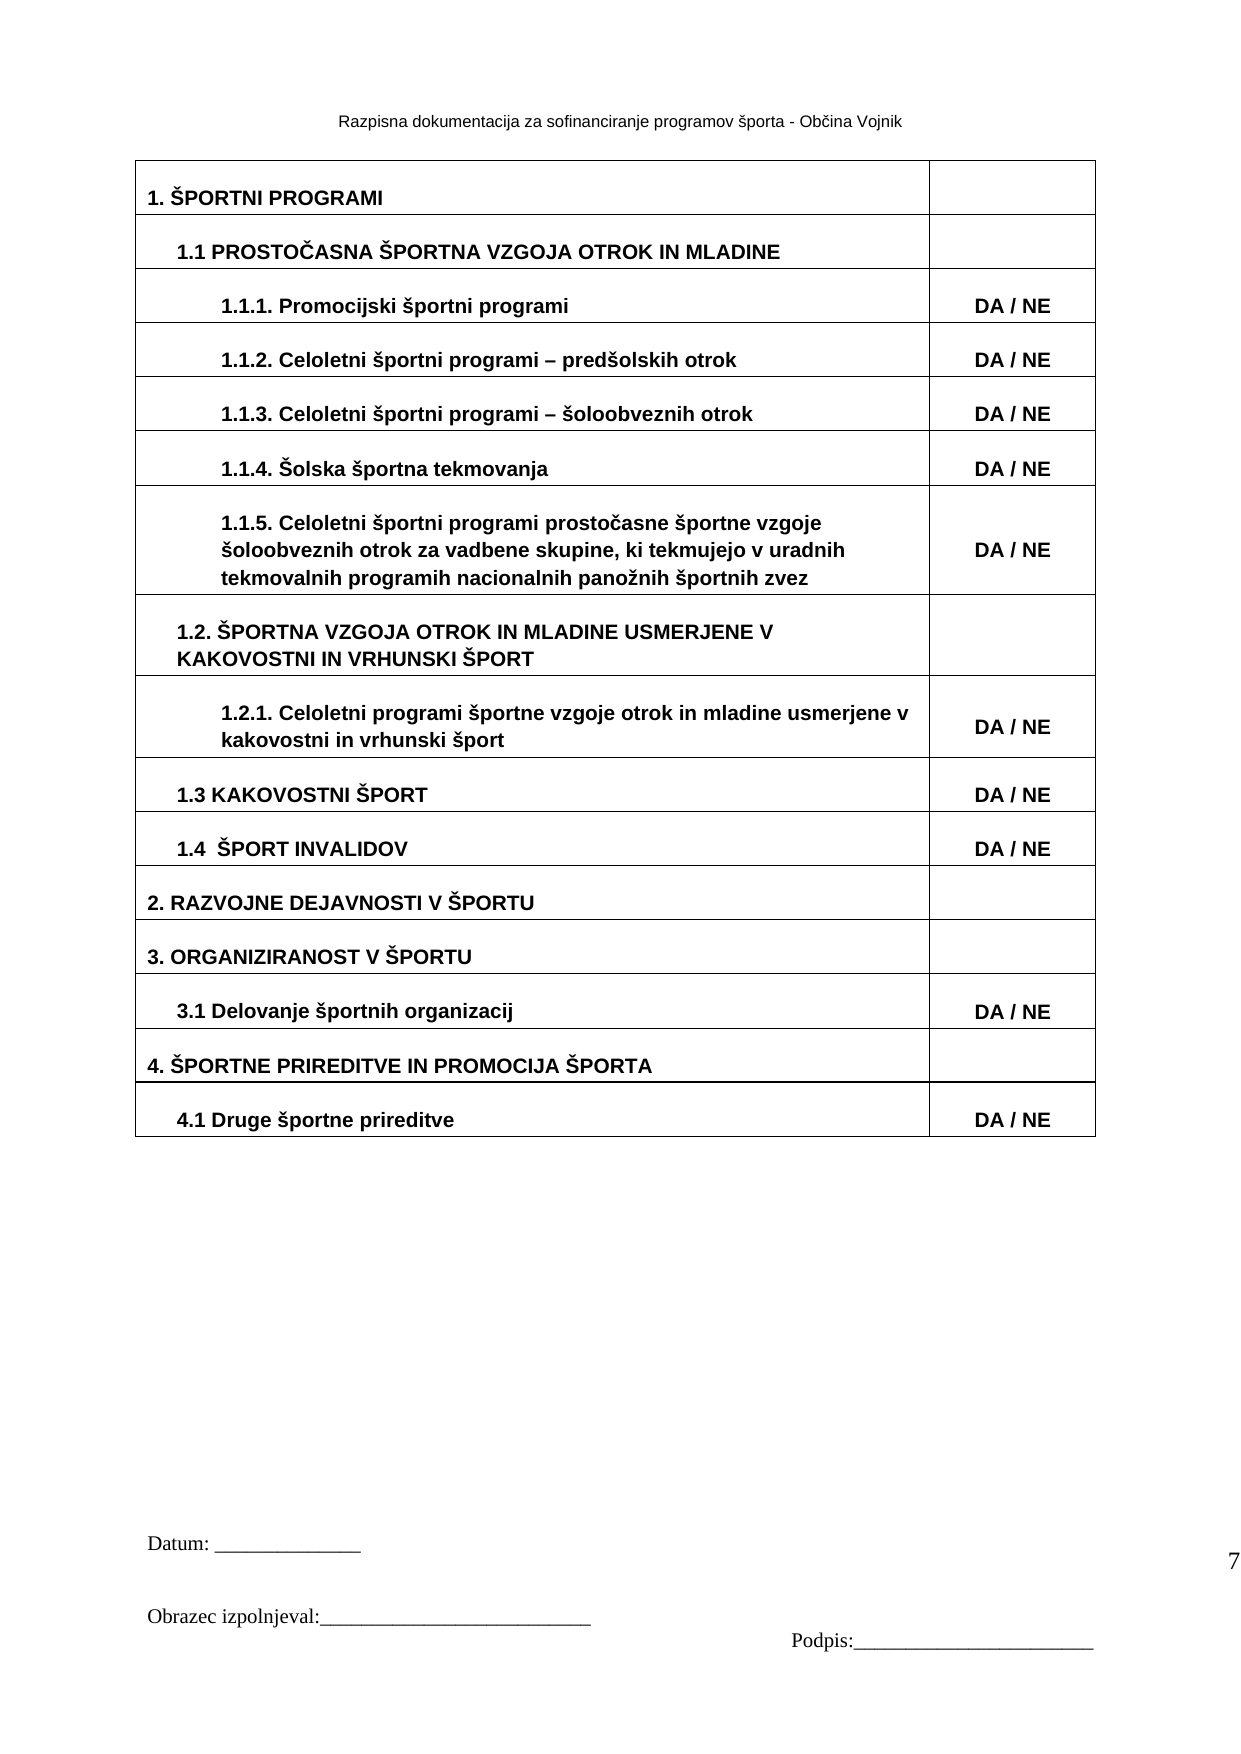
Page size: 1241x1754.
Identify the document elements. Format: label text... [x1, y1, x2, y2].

table_cell DA / NE [930, 377, 1095, 430]
table_cell 4. ŠPORTNE PRIREDITVE IN PROMOCIJA ŠPORTA [136, 1029, 929, 1081]
table_cell 1.1.3. Celoletni športni programi – šoloobveznih otrok [136, 377, 929, 430]
table_cell DA / NE [930, 431, 1095, 484]
table_cell 1.1.2. Celoletni športni programi – predšolskih otrok [136, 323, 929, 376]
table_cell 1.1.4. Šolska športna tekmovanja [136, 431, 929, 484]
table_cell [930, 866, 1095, 919]
table_cell 2. RAZVOJNE DEJAVNOSTI V ŠPORTU [136, 866, 929, 919]
table_cell 1.1.5. Celoletni športni programi prostočasne športne vzgoje šoloobveznih otrok za vadbene skupine, ki tekmujejo v uradnih tekmovalnih programih nacionalnih panožnih športnih zvez [136, 486, 929, 593]
table_cell DA / NE [930, 676, 1095, 757]
table_cell 1.2.1. Celoletni programi športne vzgoje otrok in mladine usmerjene v kakovostni in vrhunski šport [136, 676, 929, 757]
table_cell 3.1 Delovanje športnih organizacij [136, 974, 929, 1027]
table_cell DA / NE [930, 974, 1095, 1027]
table_cell [930, 161, 1095, 214]
table_cell [930, 1029, 1095, 1081]
table_cell 1.2. ŠPORTNA VZGOJA OTROK IN MLADINE USMERJENE V KAKOVOSTNI IN VRHUNSKI ŠPORT [136, 595, 929, 675]
table_cell 1.4 ŠPORT INVALIDOV [136, 812, 929, 865]
table_cell [930, 920, 1095, 973]
table_cell 3. ORGANIZIRANOST V ŠPORTU [136, 920, 929, 973]
table_cell 1.3 KAKOVOSTNI ŠPORT [136, 758, 929, 811]
table_cell 4.1 Druge športne prireditve [136, 1083, 929, 1136]
table_cell DA / NE [930, 812, 1095, 865]
table_cell DA / NE [930, 323, 1095, 376]
table_cell 1.1 PROSTOČASNA ŠPORTNA VZGOJA OTROK IN MLADINE [136, 215, 929, 267]
table_cell [930, 595, 1095, 675]
table_cell DA / NE [930, 758, 1095, 811]
table_cell DA / NE [930, 1083, 1095, 1136]
table_cell DA / NE [930, 269, 1095, 322]
table_cell DA / NE [930, 486, 1095, 593]
table_cell 1.1.1. Promocijski športni programi [136, 269, 929, 322]
table_cell [930, 215, 1095, 267]
table_cell 1. ŠPORTNI PROGRAMI [136, 161, 929, 214]
